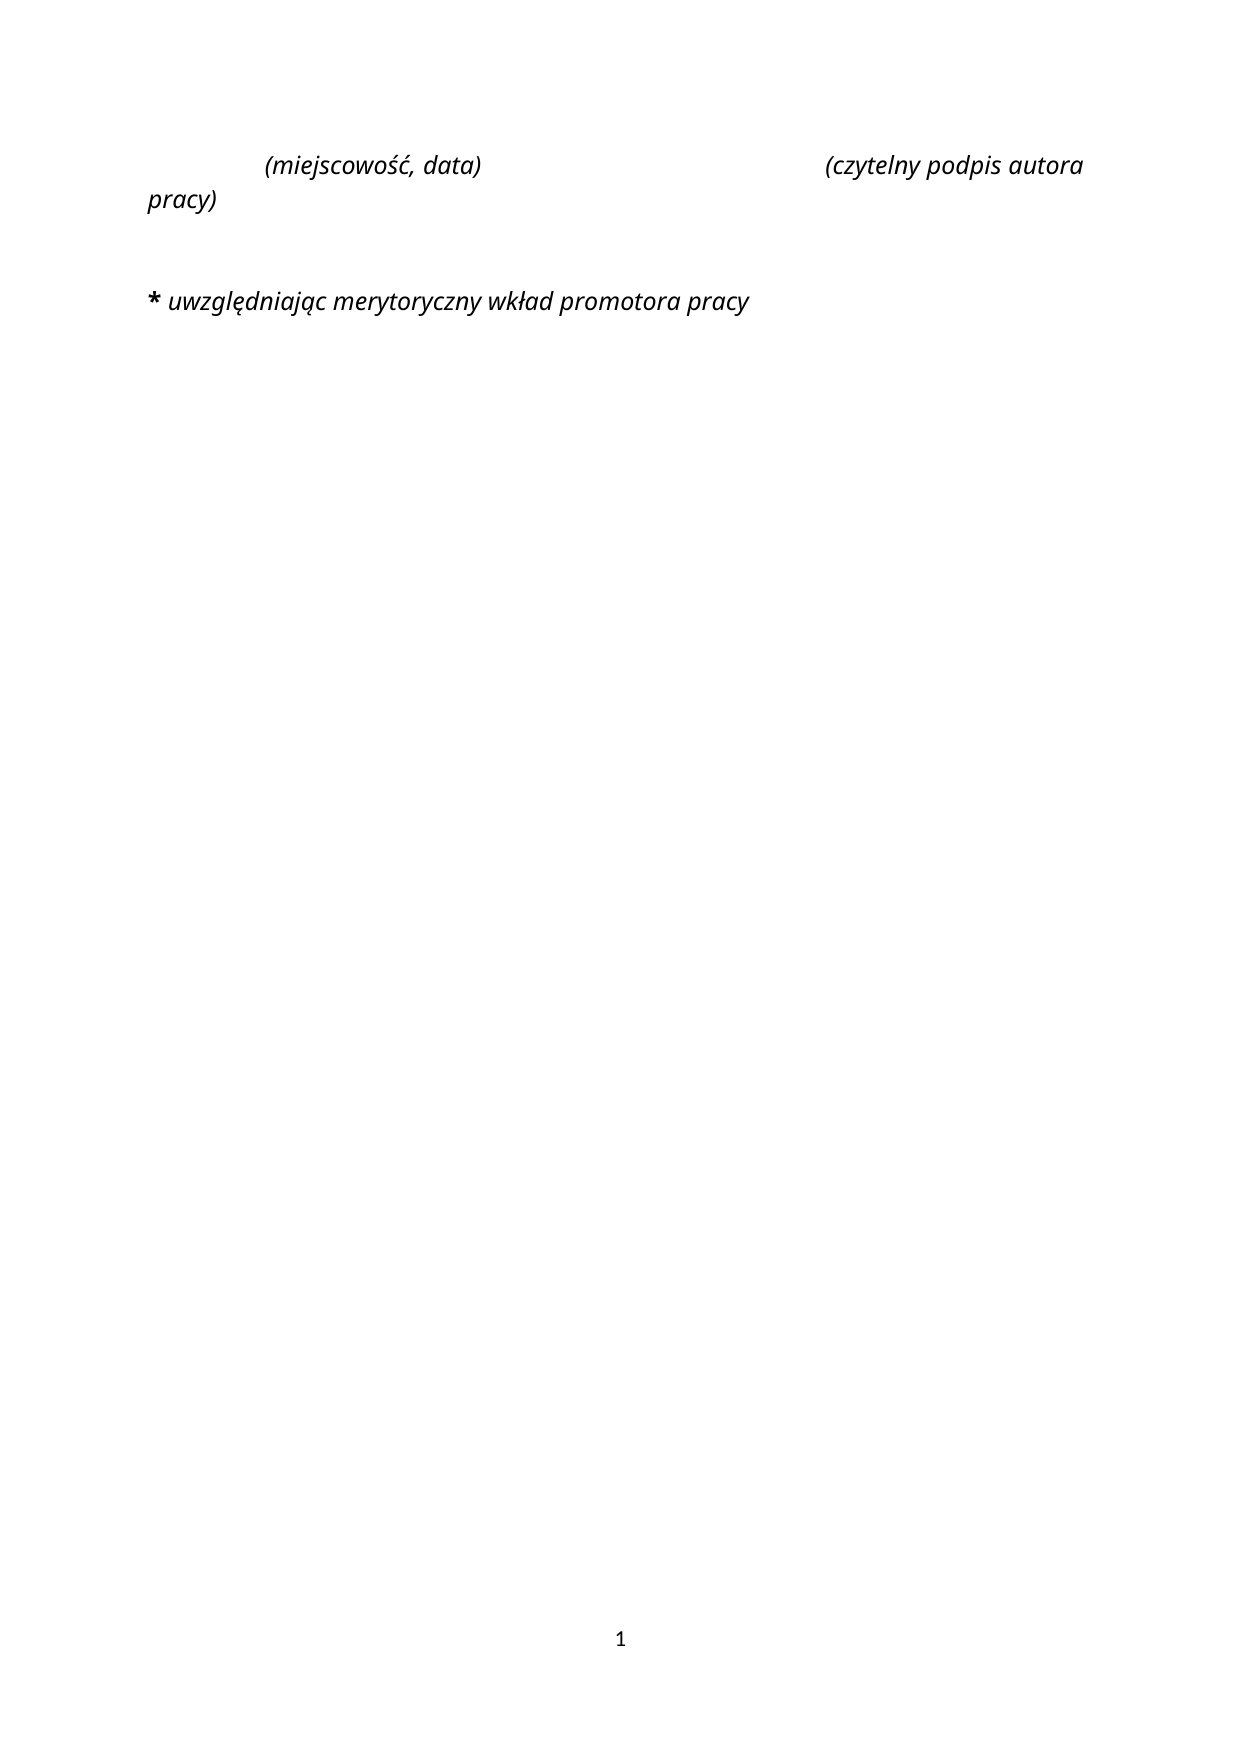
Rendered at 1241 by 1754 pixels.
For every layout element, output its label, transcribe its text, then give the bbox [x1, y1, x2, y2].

text (miejscowość, data) (czytelny podpis autora pracy) [148, 148, 1093, 216]
text * uwzględniając merytoryczny wkład promotora pracy [148, 284, 1093, 318]
